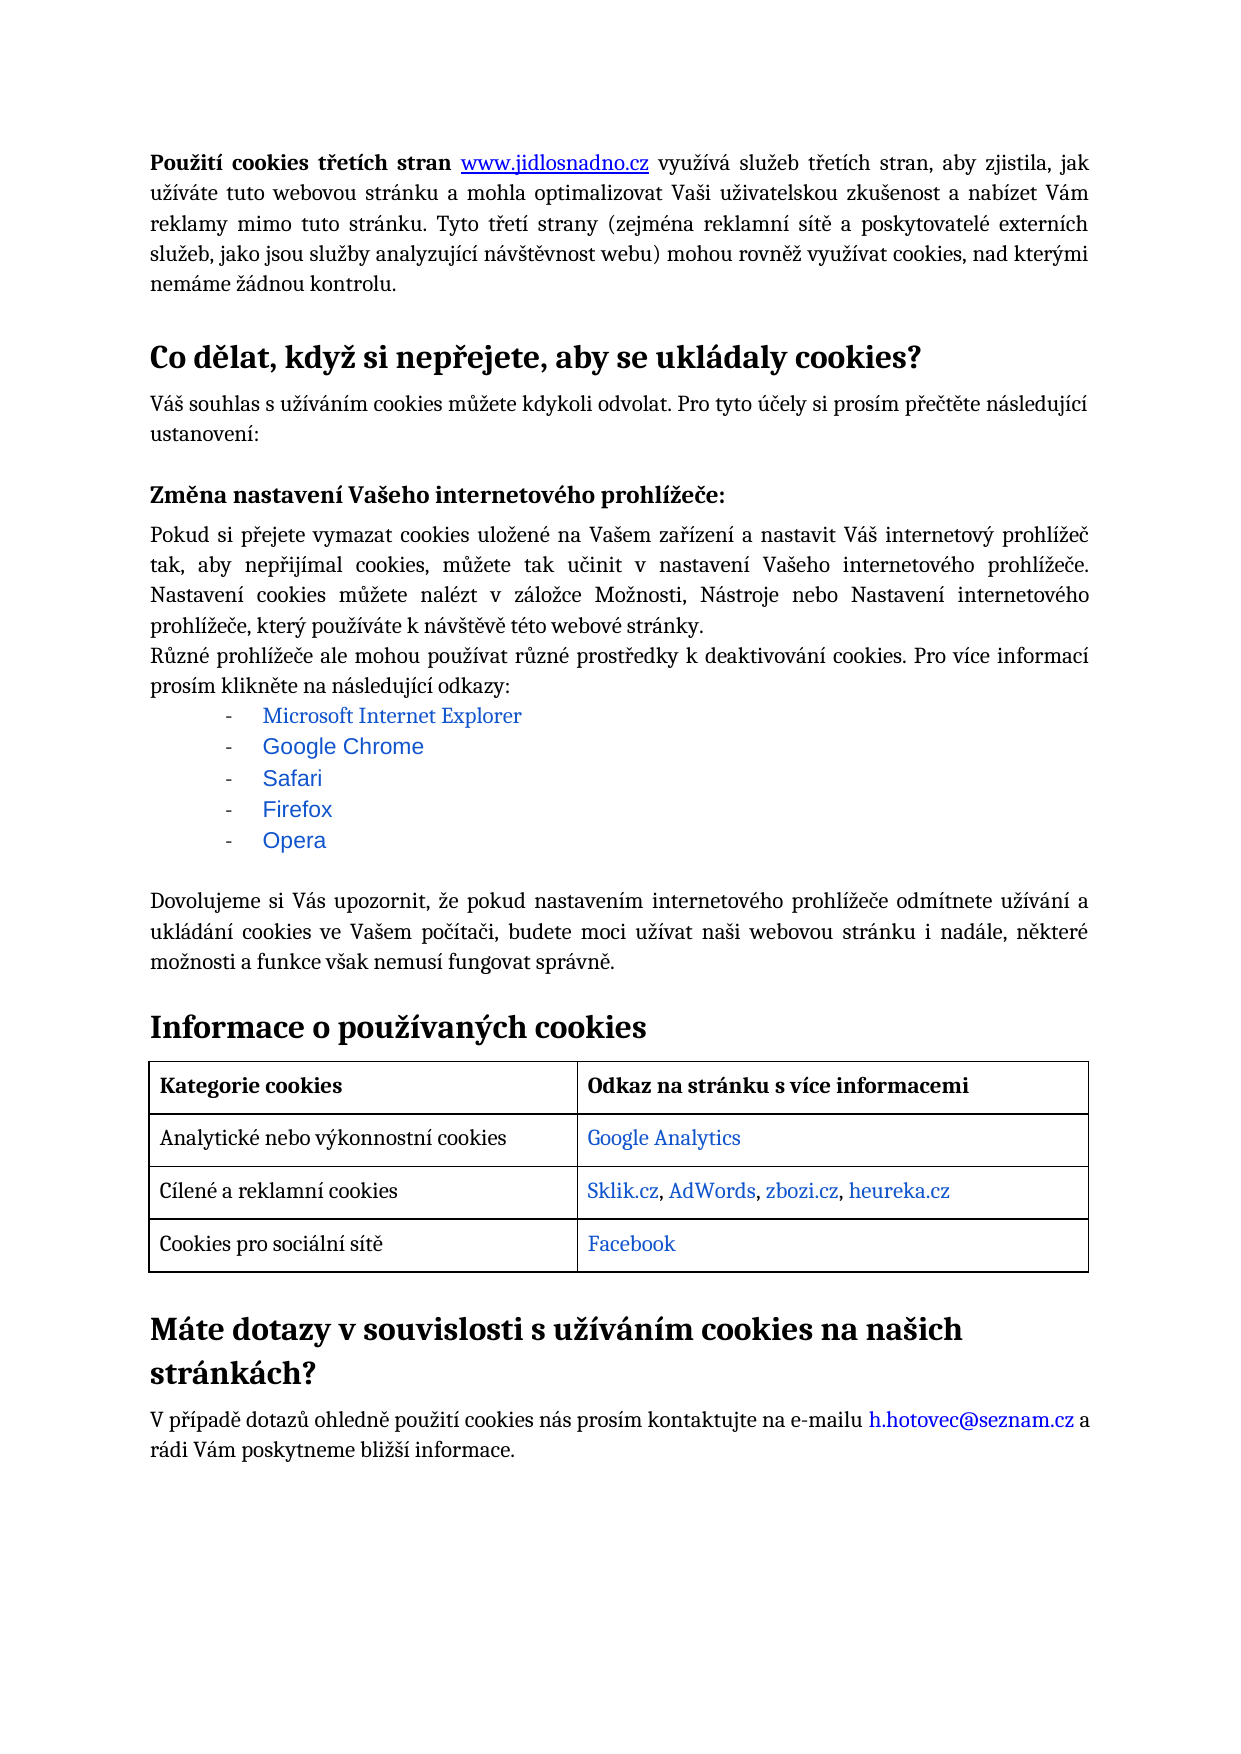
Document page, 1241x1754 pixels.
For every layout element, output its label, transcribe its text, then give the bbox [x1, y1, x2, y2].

subtitle Máte dotazy v souvislosti s užíváním cookies na našich stránkách? [150, 1310, 1090, 1392]
table_cell Cookies pro sociální sítě [150, 1220, 577, 1271]
table_header Odkaz na stránku s více informacemi [578, 1062, 1088, 1113]
list Google Chrome [225, 733, 1090, 761]
text Použití cookies třetích stran www.jidlosnadno.cz využívá služeb třetích stran, aby zjistila, jak užíváte tuto webovou stránku a mohla optimalizovat Vaši uživatelskou zkušenost a nabízet Vám reklamy mimo tuto stránku. Tyto třetí strany (zejména reklamní sítě a poskytovatelé externích služeb, jako jsou služby analyzující návštěvnost webu) mohou rovněž využívat cookies, nad kterými nemáme žádnou kontrolu. [150, 150, 1090, 297]
text V případě dotazů ohledně použití cookies nás prosím kontaktujte na e-mailu h.hotovec@seznam.cz a rádi Vám poskytneme bližší informace. [150, 1406, 1090, 1463]
text Různé prohlížeče ale mohou používat různé prostředky k deaktivování cookies. Pro více informací prosím klikněte na následující odkazy: [150, 643, 1090, 699]
subtitle Změna nastavení Vašeho internetového prohlížeče: [150, 481, 1090, 509]
text Dovolujeme si Vás upozornit, že pokud nastavením internetového prohlížeče odmítnete užívání a ukládání cookies ve Vašem počítači, budete moci užívat naši webovou stránku i nadále, některé možnosti a funkce však nemusí fungovat správně. [150, 888, 1090, 975]
subtitle Informace o používaných cookies [150, 1008, 1090, 1046]
list Opera [225, 827, 1090, 884]
table_cell Analytické nebo výkonnostní cookies [150, 1115, 577, 1166]
subtitle Co dělat, když si nepřejete, aby se ukládaly cookies? [150, 338, 1090, 377]
text Váš souhlas s užíváním cookies můžete kdykoli odvolat. Pro tyto účely si prosím přečtěte následující ustanovení: [150, 391, 1090, 447]
list Safari [225, 764, 1090, 792]
list Microsoft Internet Explorer [225, 703, 1090, 729]
table_cell Google Analytics [578, 1115, 1088, 1166]
table_header Kategorie cookies [150, 1062, 577, 1113]
table_cell Facebook [578, 1220, 1088, 1271]
text Pokud si přejete vymazat cookies uložené na Vašem zařízení a nastavit Váš internetový prohlížeč tak, aby nepřijímal cookies, můžete tak učinit v nastavení Vašeho internetového prohlížeče. Nastavení cookies můžete nalézt v záložce Možnosti, Nástroje nebo Nastavení internetového prohlížeče, který používáte k návštěvě této webové stránky. [150, 522, 1090, 639]
table_cell Sklik.cz, AdWords, zbozi.cz, heureka.cz [578, 1167, 1088, 1218]
list Firefox [225, 796, 1090, 823]
table_cell Cílené a reklamní cookies [150, 1167, 577, 1218]
